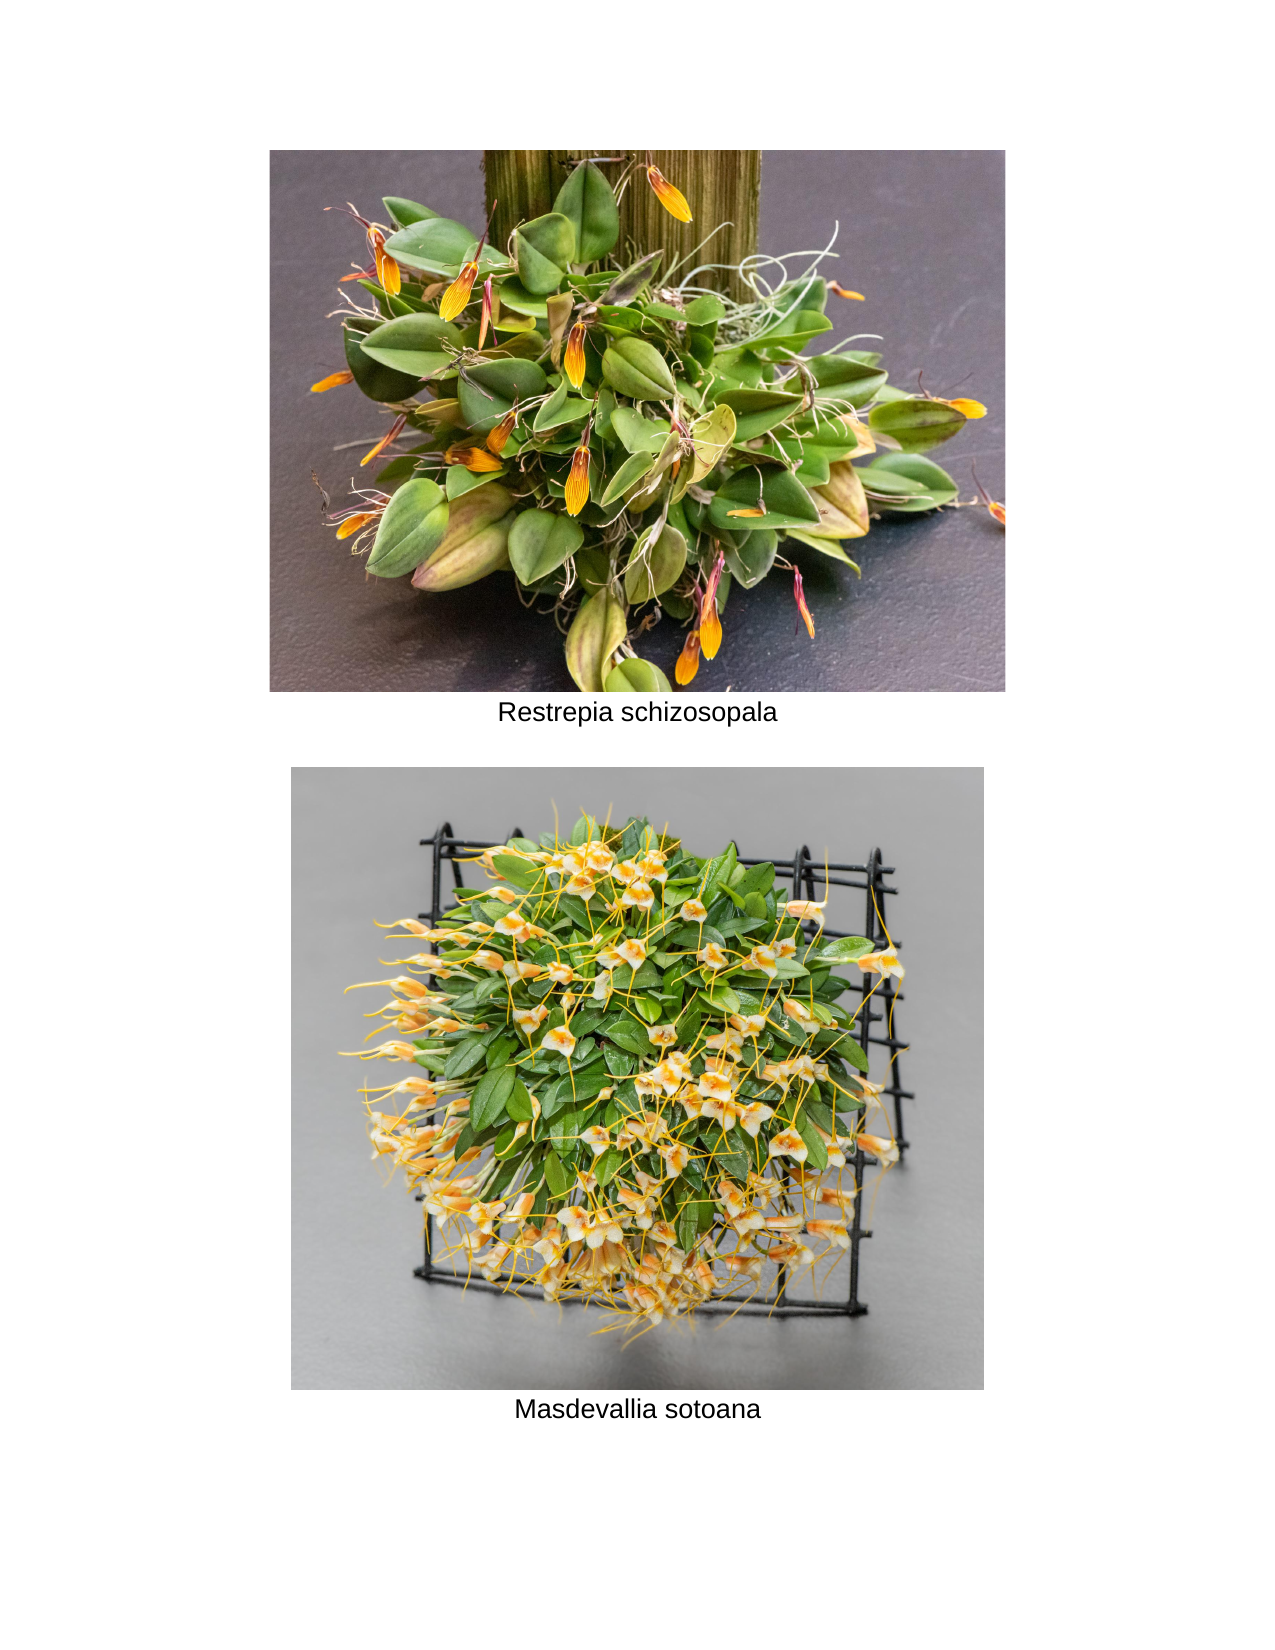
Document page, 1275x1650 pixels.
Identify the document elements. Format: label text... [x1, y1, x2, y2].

text Masdevallia sotoana [150, 1393, 1125, 1425]
picture [291, 767, 984, 1390]
picture [269, 150, 1006, 692]
text Restrepia schizosopala [150, 696, 1125, 727]
